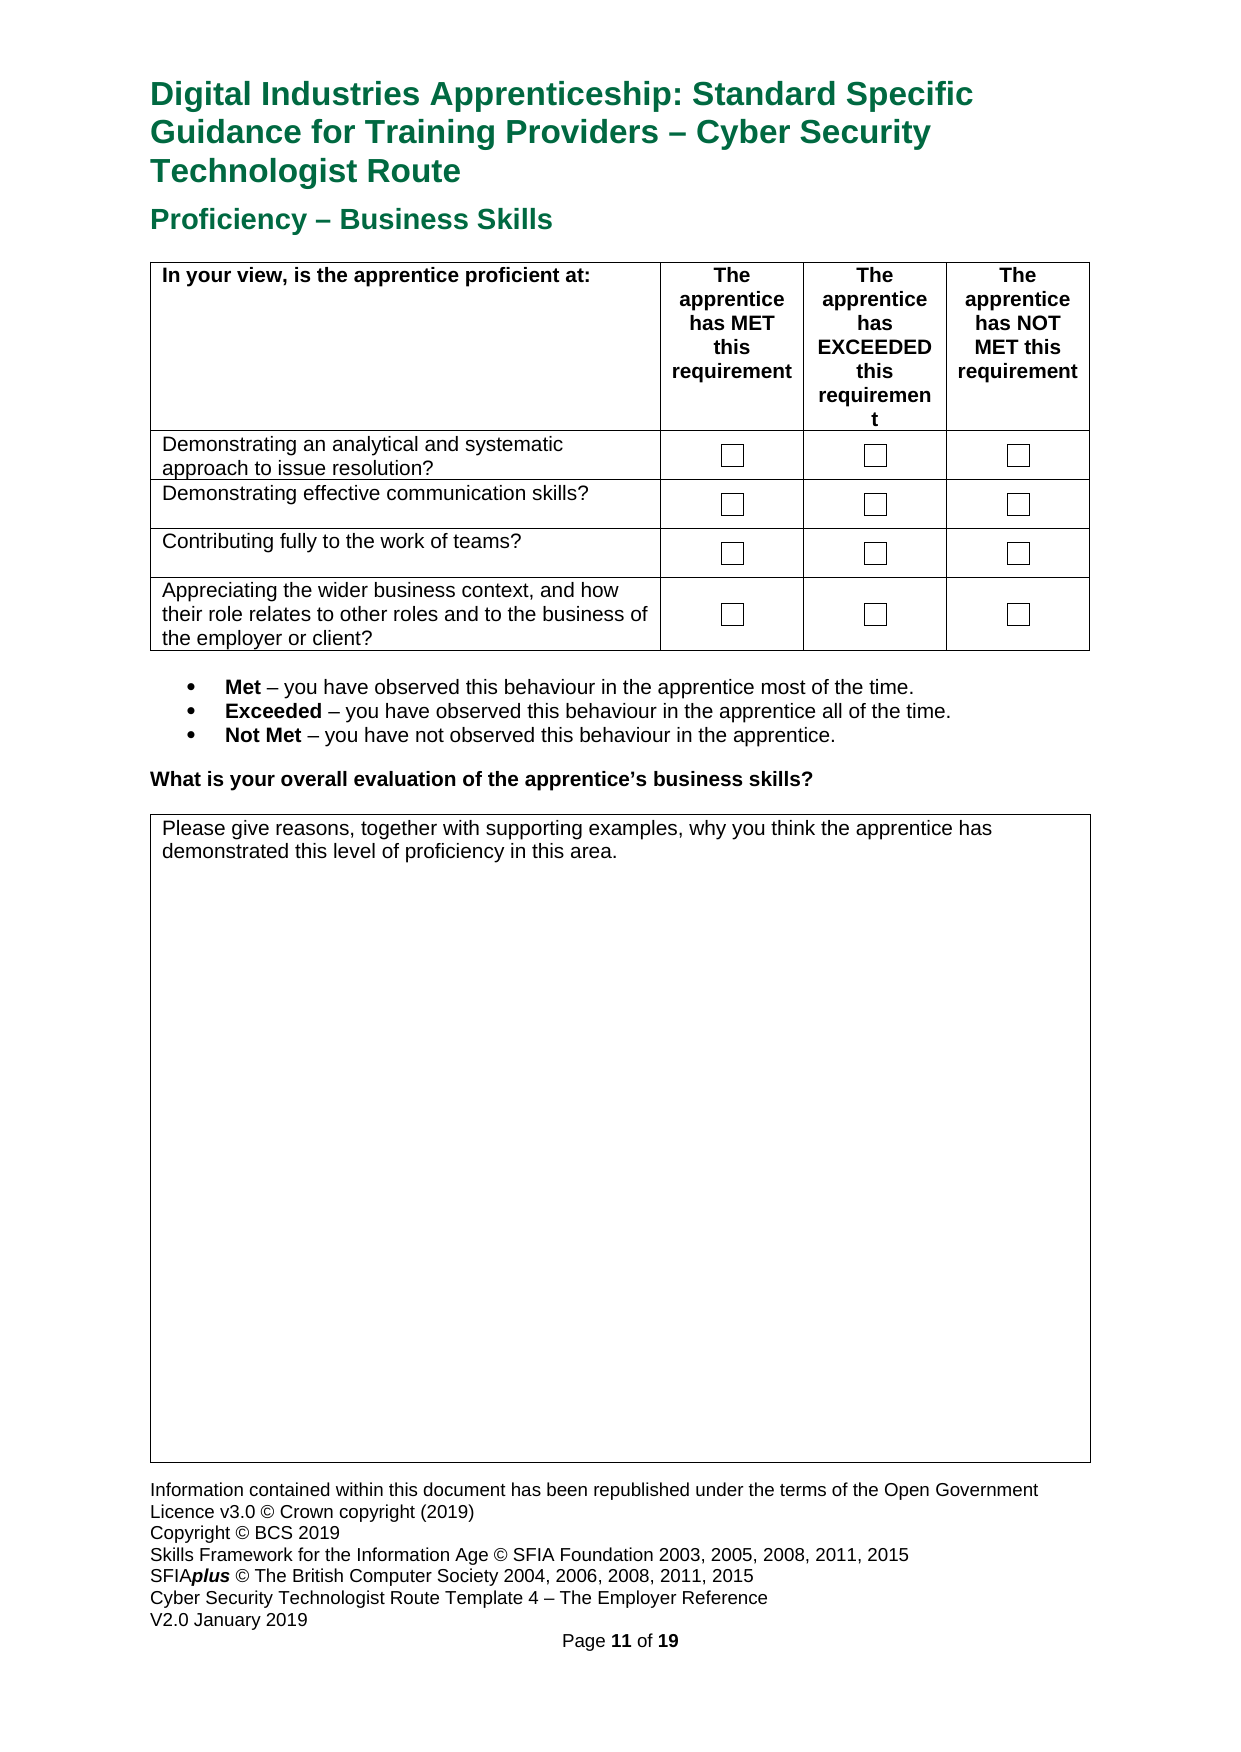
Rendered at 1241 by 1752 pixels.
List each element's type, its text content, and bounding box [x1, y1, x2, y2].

table_cell [947, 529, 1089, 577]
table_cell [947, 578, 1089, 650]
table_cell [804, 431, 946, 479]
list Met – you have observed this behaviour in the apprentice most of the time. [187, 675, 1090, 699]
table_cell [804, 529, 946, 577]
table_cell [947, 431, 1089, 479]
table_header The apprentice has EXCEEDED this requirement [804, 263, 946, 430]
text What is your overall evaluation of the apprentice’s business skills? [150, 766, 1090, 790]
table_cell [661, 480, 803, 528]
table_header The apprentice has MET this requirement [661, 263, 803, 430]
table_cell [661, 529, 803, 577]
table_cell [661, 431, 803, 479]
table_header The apprentice has NOT MET this requirement [947, 263, 1089, 430]
table_cell [804, 480, 946, 528]
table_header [151, 815, 1090, 1462]
table_cell [804, 578, 946, 650]
table_cell [947, 480, 1089, 528]
list Not Met – you have not observed this behaviour in the apprentice. [187, 723, 1090, 747]
table_cell Appreciating the wider business context, and how their role relates to other roles and to the business of the employer or client? [151, 578, 660, 650]
table_cell Demonstrating effective communication skills? [151, 480, 660, 528]
table_cell Demonstrating an analytical and systematic approach to issue resolution? [151, 431, 660, 479]
list Exceeded – you have observed this behaviour in the apprentice all of the time. [187, 699, 1090, 723]
table_cell Contributing fully to the work of teams? [151, 529, 660, 577]
table_cell [661, 578, 803, 650]
text Proficiency – Business Skills [150, 202, 1090, 235]
table_header In your view, is the apprentice proficient at: [151, 263, 660, 430]
